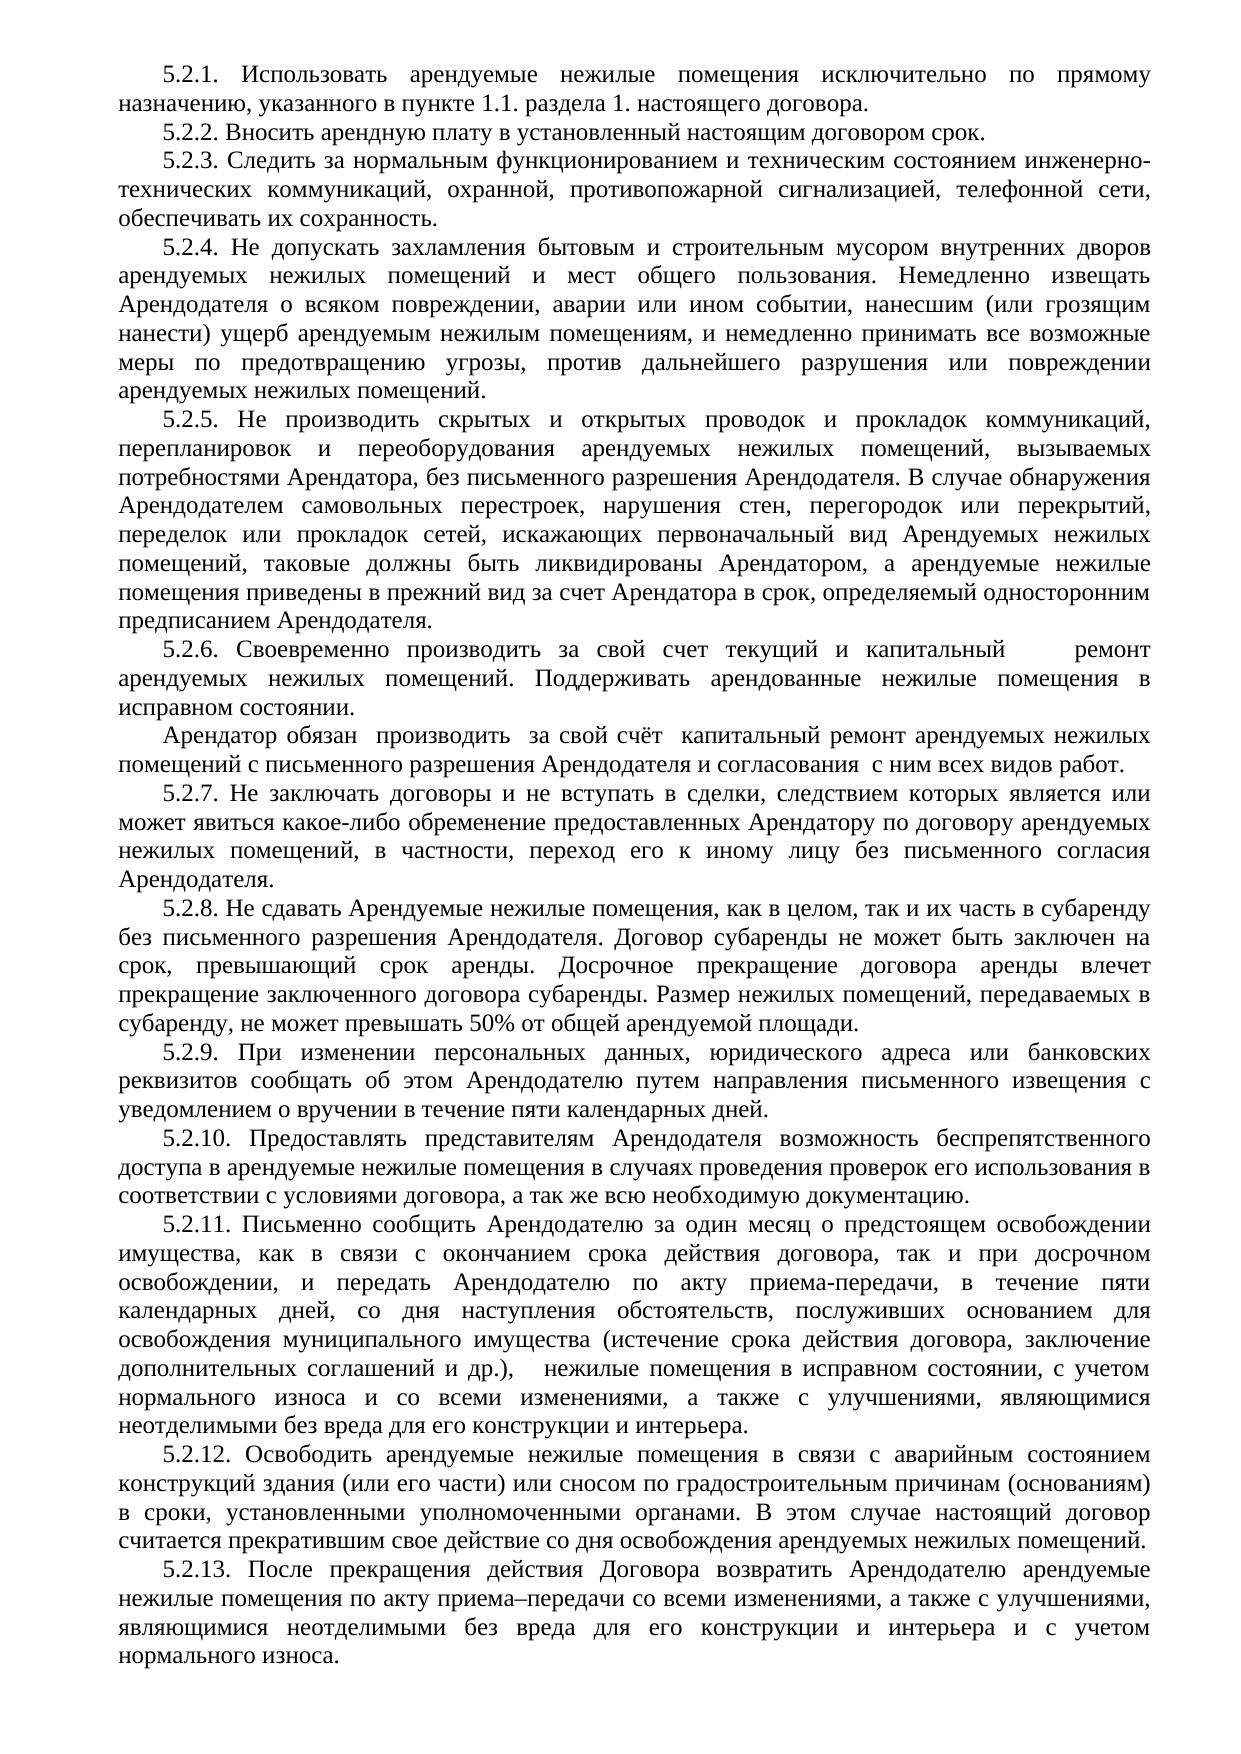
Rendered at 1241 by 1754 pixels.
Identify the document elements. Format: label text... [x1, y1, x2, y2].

text 5.2.1. Использовать арендуемые нежилые помещения исключительно по прямому назначению, указанного в пункте 1.1. раздела 1. настоящего договора. [118, 59, 1152, 117]
text Арендатор обязан производить за свой счёт капитальный ремонт арендуемых нежилых помещений с письменного разрешения Арендодателя и согласования с ним всех видов работ. [118, 720, 1152, 778]
text 5.2.8. Не сдавать Арендуемые нежилые помещения, как в целом, так и их часть в субаренду без письменного разрешения Арендодателя. Договор субаренды не может быть заключен на срок, превышающий срок аренды. Досрочное прекращение договора аренды влечет прекращение заключенного договора субаренды. Размер нежилых помещений, передаваемых в субаренду, не может превышать 50% от общей арендуемой площади. [118, 893, 1152, 1037]
text 5.2.2. Вносить арендную плату в установленный настоящим договором срок. [118, 117, 1152, 145]
text 5.2.4. Не допускать захламления бытовым и строительным мусором внутренних дворов арендуемых нежилых помещений и мест общего пользования. Немедленно извещать Арендодателя о всяком повреждении, аварии или ином событии, нанесшим (или грозящим нанести) ущерб арендуемым нежилым помещениям, и немедленно принимать все возможные меры по предотвращению угрозы, против дальнейшего разрушения или повреждении арендуемых нежилых помещений. [118, 232, 1152, 404]
text 5.2.5. Не производить скрытых и открытых проводок и прокладок коммуникаций, перепланировок и переоборудования арендуемых нежилых помещений, вызываемых потребностями Арендатора, без письменного разрешения Арендодателя. В случае обнаружения Арендодателем самовольных перестроек, нарушения стен, перегородок или перекрытий, переделок или прокладок сетей, искажающих первоначальный вид Арендуемых нежилых помещений, таковые должны быть ликвидированы Арендатором, а арендуемые нежилые помещения приведены в прежний вид за счет Арендатора в срок, определяемый односторонним предписанием Арендодателя. [118, 404, 1152, 634]
text 5.2.12. Освободить арендуемые нежилые помещения в связи с аварийным состоянием конструкций здания (или его части) или сносом по градостроительным причинам (основаниям) в сроки, установленными уполномоченными органами. В этом случае настоящий договор считается прекратившим свое действие со дня освобождения арендуемых нежилых помещений. [118, 1439, 1152, 1554]
text 5.2.11. Письменно сообщить Арендодателю за один месяц о предстоящем освобождении имущества, как в связи с окончанием срока действия договора, так и при досрочном освобождении, и передать Арендодателю по акту приема-передачи, в течение пяти календарных дней, со дня наступления обстоятельств, послуживших основанием для освобождения муниципального имущества (истечение срока действия договора, заключение дополнительных соглашений и др.), нежилые помещения в исправном состоянии, с учетом нормального износа и со всеми изменениями, а также с улучшениями, являющимися неотделимыми без вреда для его конструкции и интерьера. [118, 1209, 1152, 1439]
text 5.2.6. Своевременно производить за свой счет текущий и капитальный ремонт арендуемых нежилых помещений. Поддерживать арендованные нежилые помещения в исправном состоянии. [118, 634, 1152, 720]
text 5.2.3. Следить за нормальным функционированием и техническим состоянием инженерно-технических коммуникаций, охранной, противопожарной сигнализацией, телефонной сети, обеспечивать их сохранность. [118, 145, 1152, 232]
text 5.2.7. Не заключать договоры и не вступать в сделки, следствием которых является или может явиться какое-либо обременение предоставленных Арендатору по договору арендуемых нежилых помещений, в частности, переход его к иному лицу без письменного согласия Арендодателя. [118, 778, 1152, 893]
text 5.2.10. Предоставлять представителям Арендодателя возможность беспрепятственного доступа в арендуемые нежилые помещения в случаях проведения проверок его использования в соответствии с условиями договора, а так же всю необходимую документацию. [118, 1123, 1152, 1209]
text 5.2.9. При изменении персональных данных, юридического адреса или банковских реквизитов сообщать об этом Арендодателю путем направления письменного извещения с уведомлением о вручении в течение пяти календарных дней. [118, 1037, 1152, 1123]
text 5.2.13. После прекращения действия Договора возвратить Арендодателю арендуемые нежилые помещения по акту приема–передачи со всеми изменениями, а также с улучшениями, являющимися неотделимыми без вреда для его конструкции и интерьера и с учетом нормального износа. [118, 1554, 1152, 1669]
